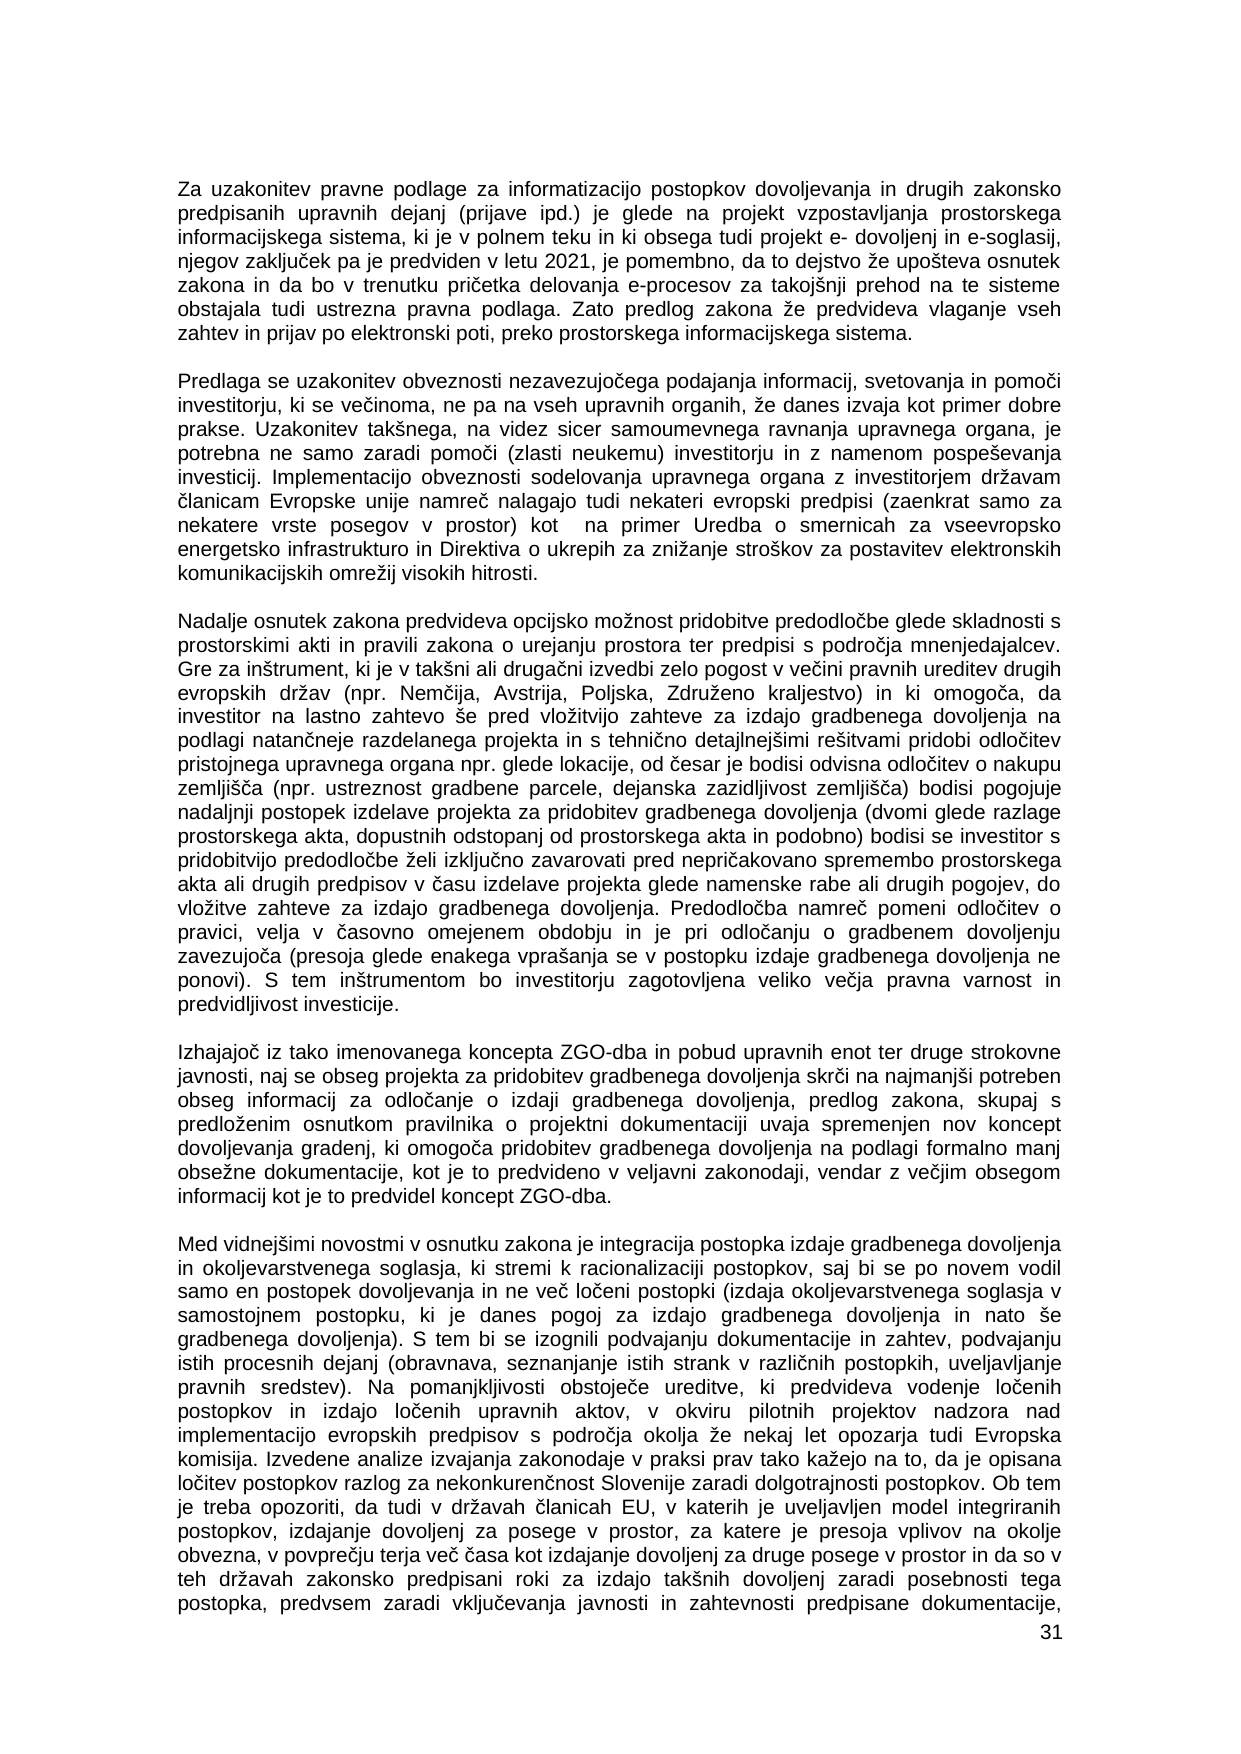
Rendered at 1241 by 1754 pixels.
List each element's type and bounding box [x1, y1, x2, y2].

table_cell [166, 177, 1074, 1615]
